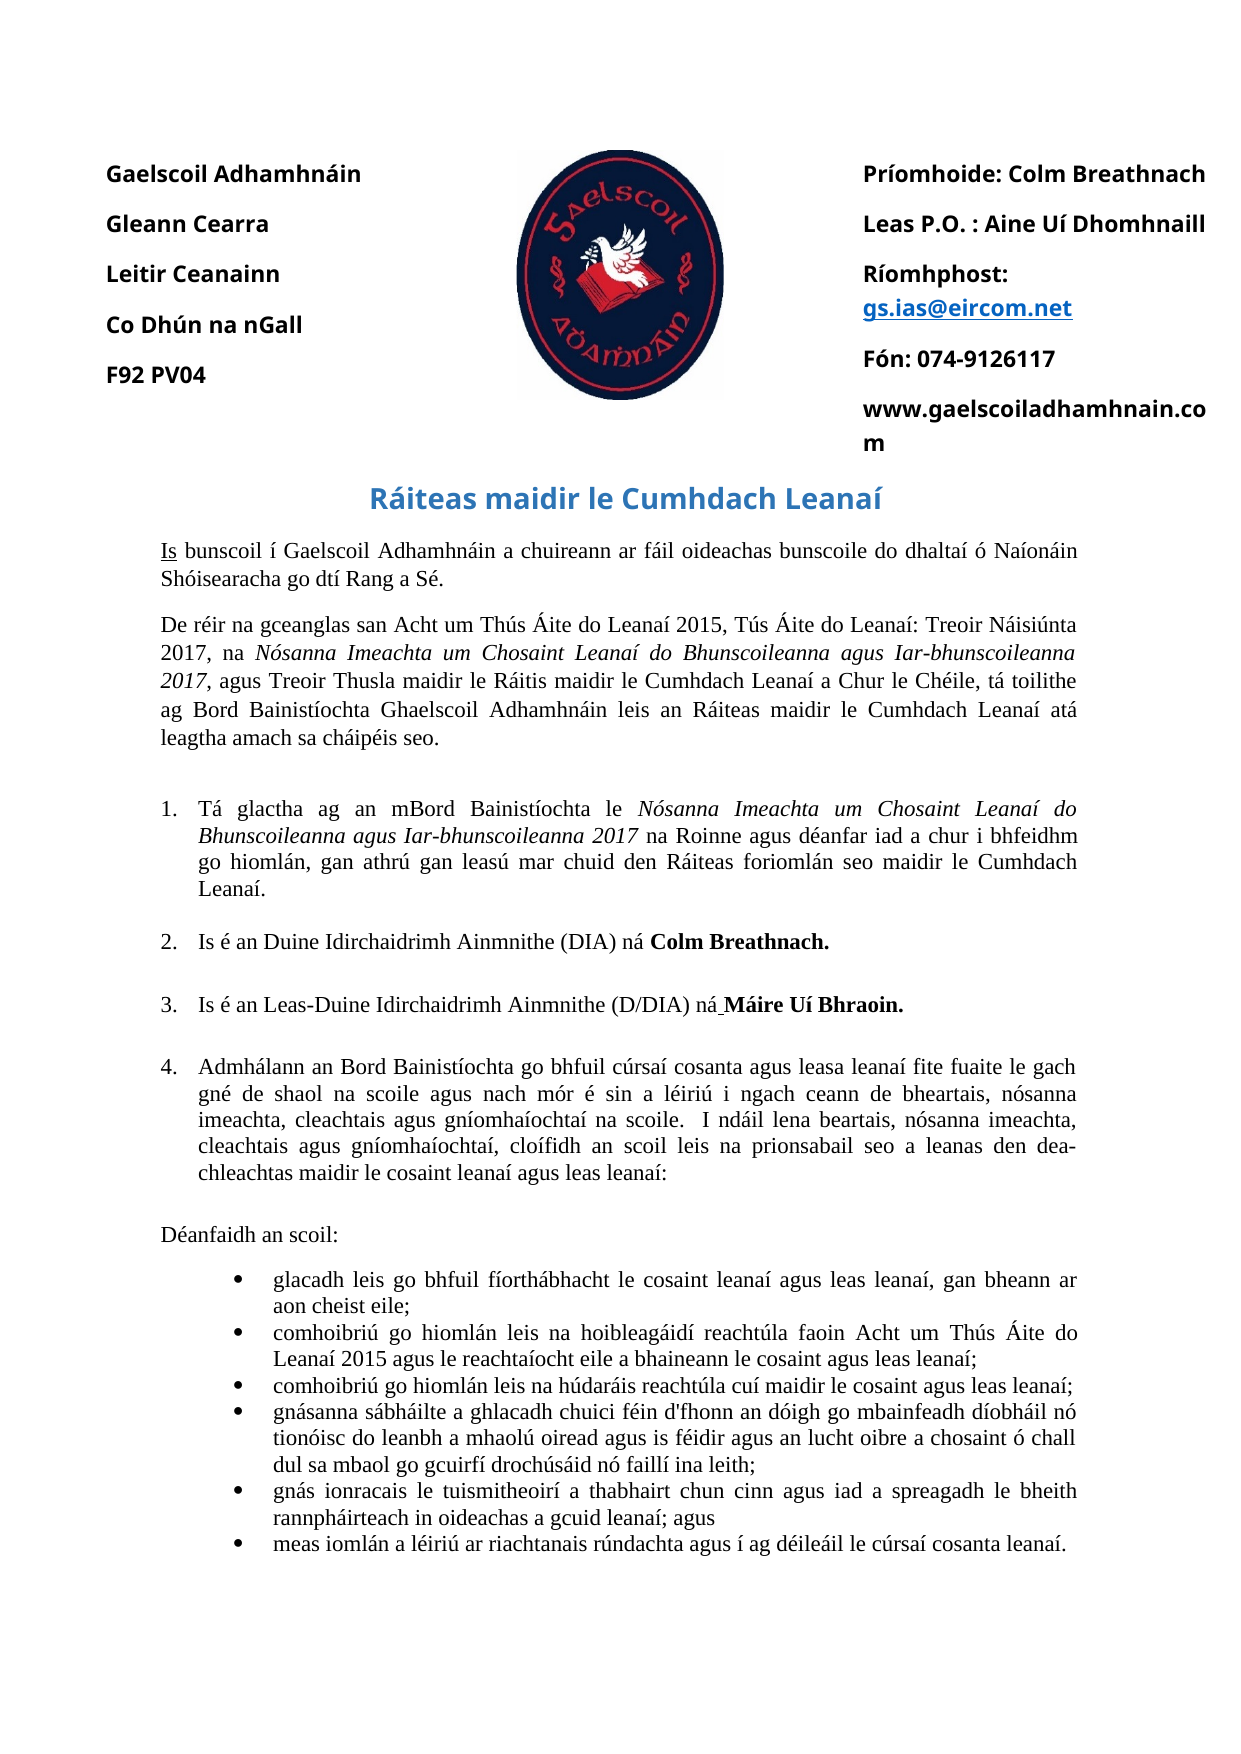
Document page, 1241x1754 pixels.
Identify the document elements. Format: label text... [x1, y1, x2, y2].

list meas iomlán a léiriú ar riachtanais rúndachta agus í ag déileáil le cúrsaí cosanta leanaí. [234, 1530, 1078, 1556]
text De réir na gceanglas san Acht um Thús Áite do Leanaí 2015, Tús Áite do Leanaí: Treoir Náisiúnta 2017, na Nósanna Imeachta um Chosaint Leanaí do Bhunscoileanna agus Iar-bhunscoileanna 2017, agus Treoir Thusla maidir le Ráitis maidir le Cumhdach Leanaí a Chur le Chéile, tá toilithe ag Bord Bainistíochta Ghaelscoil Adhamhnáin leis an Ráiteas maidir le Cumhdach Leanaí atá leagtha amach sa cháipéis seo. [160, 611, 1079, 751]
list gnás ionracais le tuismitheoirí a thabhairt chun cinn agus iad a spreagadh le bheith rannpháirteach in oideachas a gcuid leanaí; agus [234, 1477, 1078, 1530]
list Is é an Duine Idirchaidrimh Ainmnithe (DIA) ná Colm Breathnach. [160, 928, 1090, 954]
text Is bunscoil í Gaelscoil Adhamhnáin a chuireann ar fáil oideachas bunscoile do dhaltaí ó Naíonáin Shóisearacha go dtí Rang a Sé. [160, 537, 1079, 592]
list glacadh leis go bhfuil fíorthábhacht le cosaint leanaí agus leas leanaí, gan bheann ar aon cheist eile; [234, 1266, 1078, 1319]
list Admhálann an Bord Bainistíochta go bhfuil cúrsaí cosanta agus leasa leanaí fite fuaite le gach gné de shaol na scoile agus nach mór é sin a léiriú i ngach ceann de bheartais, nósanna imeachta, cleachtais agus gníomhaíochtaí na scoile. I ndáil lena beartais, nósanna imeachta, cleachtais agus gníomhaíochtaí, cloífidh an scoil leis na prionsabail seo a leanas den dea-chleachtas maidir le cosaint leanaí agus leas leanaí: [160, 1053, 1078, 1185]
list gnásanna sábháilte a ghlacadh chuici féin d'fhonn an dóigh go mbainfeadh díobháil nó tionóisc do leanbh a mhaolú oiread agus is féidir agus an lucht oibre a chosaint ó chall dul sa mbaol go gcuirfí drochúsáid nó faillí ina leith; [234, 1398, 1078, 1477]
list comhoibriú go hiomlán leis na húdaráis reachtúla cuí maidir le cosaint agus leas leanaí; [234, 1372, 1079, 1398]
picture [516, 150, 724, 400]
list Is é an Leas-Duine Idirchaidrimh Ainmnithe (D/DIA) ná Máire Uí Bhraoin. [160, 991, 1090, 1017]
text Déanfaidh an scoil: [160, 1221, 1078, 1247]
list comhoibriú go hiomlán leis na hoibleagáidí reachtúla faoin Acht um Thús Áite do Leanaí 2015 agus le reachtaíocht eile a bhaineann le cosaint agus leas leanaí; [234, 1319, 1079, 1372]
list Tá glactha ag an mBord Bainistíochta le Nósanna Imeachta um Chosaint Leanaí do Bhunscoileanna agus Iar-bhunscoileanna 2017 na Roinne agus déanfar iad a chur i bhfeidhm go hiomlán, gan athrú gan leasú mar chuid den Ráiteas foriomlán seo maidir le Cumhdach Leanaí. [160, 796, 1079, 901]
subtitle Ráiteas maidir le Cumhdach Leanaí [160, 478, 1090, 518]
